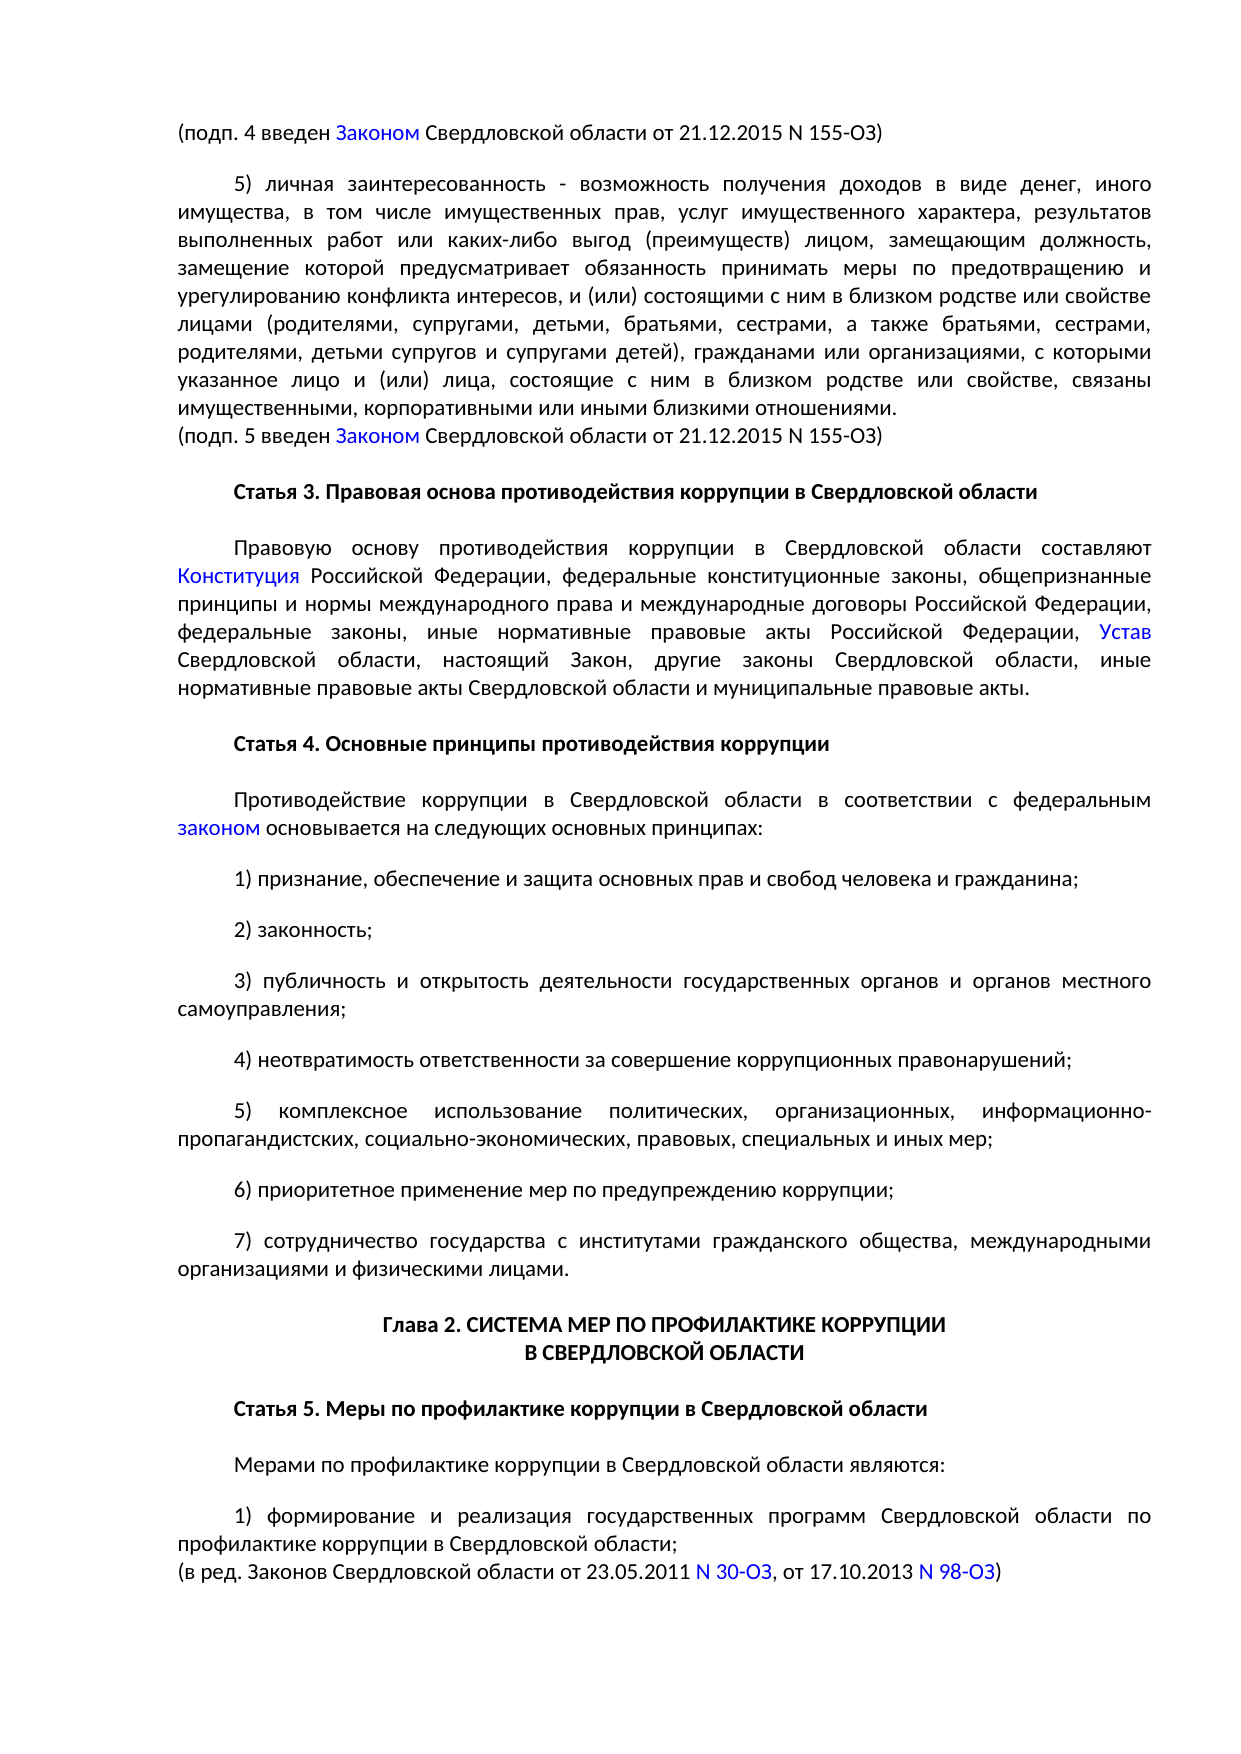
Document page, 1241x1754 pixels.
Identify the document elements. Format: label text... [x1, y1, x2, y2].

text 1) формирование и реализация государственных программ Свердловской области по профилактике коррупции в Свердловской области; [177, 1501, 1152, 1557]
text 4) неотвратимость ответственности за совершение коррупционных правонарушений; [177, 1045, 1152, 1073]
text Правовую основу противодействия коррупции в Свердловской области составляют Конституция Российской Федерации, федеральные конституционные законы, общепризнанные принципы и нормы международного права и международные договоры Российской Федерации, федеральные законы, иные нормативные правовые акты Российской Федерации, Устав Свердловской области, настоящий Закон, другие законы Свердловской области, иные нормативные правовые акты Свердловской области и муниципальные правовые акты. [177, 533, 1152, 701]
text 1) признание, обеспечение и защита основных прав и свобод человека и гражданина; [177, 864, 1152, 892]
title Статья 5. Меры по профилактике коррупции в Свердловской области [177, 1394, 1152, 1422]
title Статья 4. Основные принципы противодействия коррупции [177, 729, 1152, 757]
text 6) приоритетное применение мер по предупреждению коррупции; [177, 1175, 1152, 1203]
text 5) комплексное использование политических, организационных, информационно-пропагандистских, социально-экономических, правовых, специальных и иных мер; [177, 1096, 1152, 1152]
text 5) личная заинтересованность - возможность получения доходов в виде денег, иного имущества, в том числе имущественных прав, услуг имущественного характера, результатов выполненных работ или каких-либо выгод (преимуществ) лицом, замещающим должность, замещение которой предусматривает обязанность принимать меры по предотвращению и урегулированию конфликта интересов, и (или) состоящими с ним в близком родстве или свойстве лицами (родителями, супругами, детьми, братьями, сестрами, а также братьями, сестрами, родителями, детьми супругов и супругами детей), гражданами или организациями, с которыми указанное лицо и (или) лица, состоящие с ним в близком родстве или свойстве, связаны имущественными, корпоративными или иными близкими отношениями. [177, 169, 1152, 421]
text 3) публичность и открытость деятельности государственных органов и органов местного самоуправления; [177, 966, 1152, 1022]
title Глава 2. СИСТЕМА МЕР ПО ПРОФИЛАКТИКЕ КОРРУПЦИИ [177, 1310, 1152, 1338]
text (в ред. Законов Свердловской области от 23.05.2011 N 30-ОЗ, от 17.10.2013 N 98-ОЗ) [177, 1557, 1152, 1585]
text (подп. 4 введен Законом Свердловской области от 21.12.2015 N 155-ОЗ) [177, 118, 1152, 146]
text 7) сотрудничество государства с институтами гражданского общества, международными организациями и физическими лицами. [177, 1226, 1152, 1282]
title В СВЕРДЛОВСКОЙ ОБЛАСТИ [177, 1338, 1152, 1366]
title Статья 3. Правовая основа противодействия коррупции в Свердловской области [177, 477, 1152, 505]
text Мерами по профилактике коррупции в Свердловской области являются: [177, 1450, 1152, 1478]
text Противодействие коррупции в Свердловской области в соответствии с федеральным законом основывается на следующих основных принципах: [177, 786, 1152, 842]
text 2) законность; [177, 915, 1152, 943]
text (подп. 5 введен Законом Свердловской области от 21.12.2015 N 155-ОЗ) [177, 421, 1152, 449]
